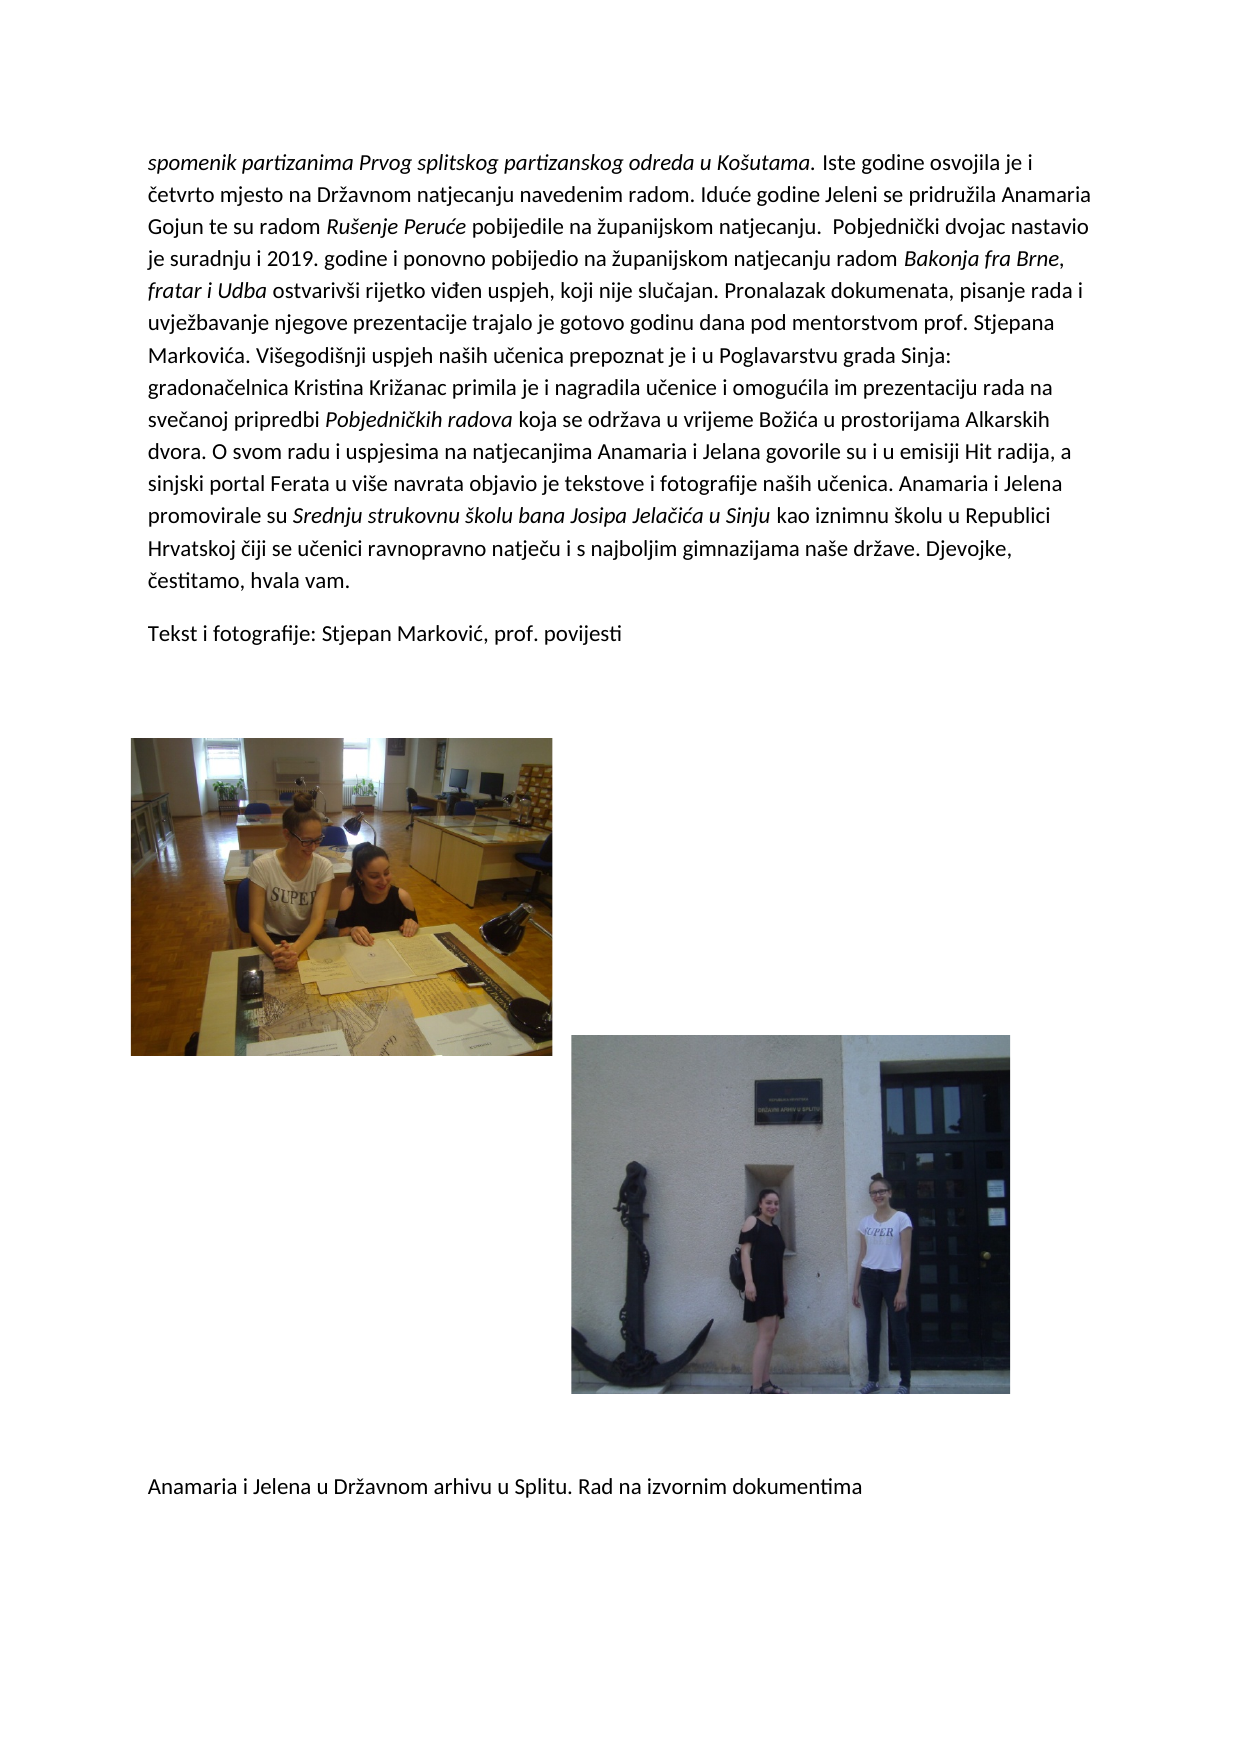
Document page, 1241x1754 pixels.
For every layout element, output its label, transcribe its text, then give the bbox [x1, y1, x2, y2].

text Anamaria i Jelena u Državnom arhivu u Splitu. Rad na izvornim dokumentima [148, 1472, 1093, 1500]
picture [570, 1035, 1010, 1394]
picture [130, 738, 552, 1054]
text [148, 148, 1093, 594]
text Tekst i fotografije: Stjepan Marković, prof. povijesti [148, 619, 1093, 647]
